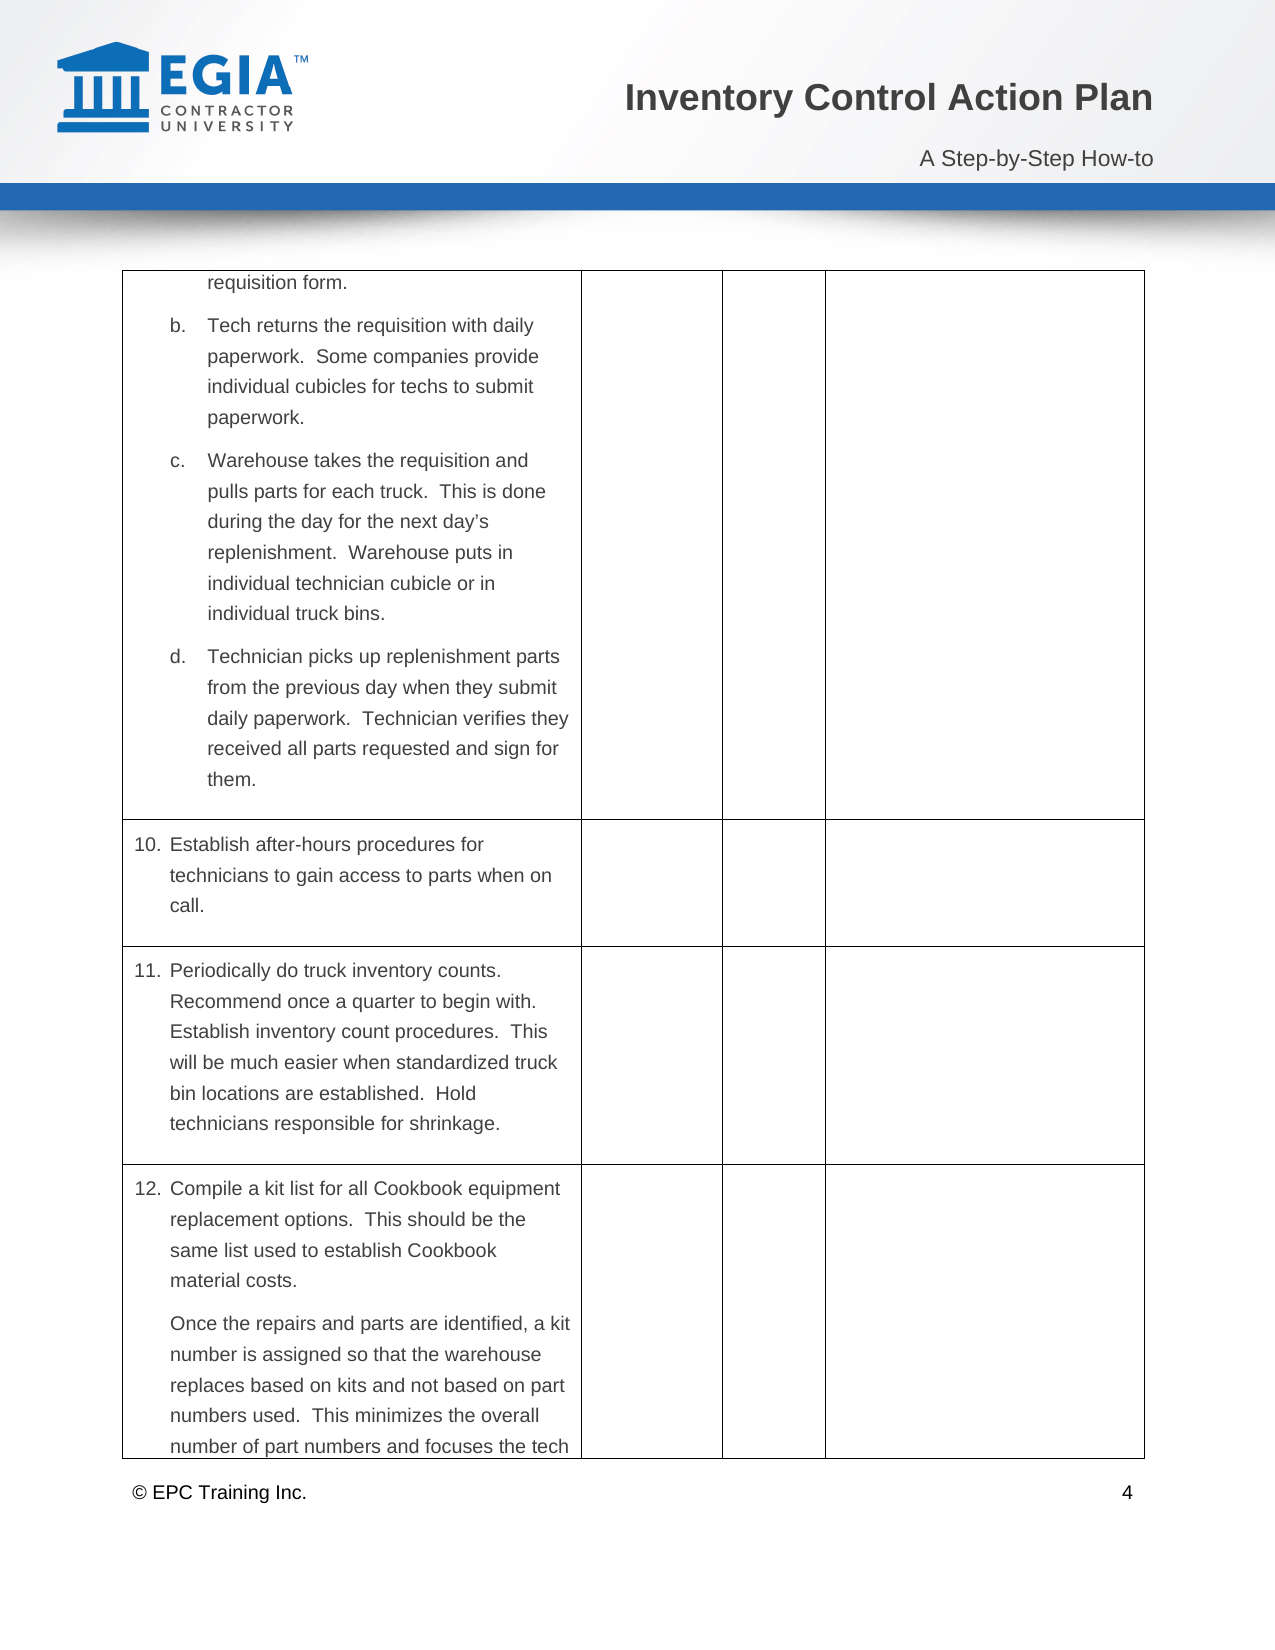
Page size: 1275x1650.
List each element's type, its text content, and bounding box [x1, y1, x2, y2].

table_cell [826, 1165, 1144, 1457]
table_cell [723, 820, 825, 946]
table_cell [723, 271, 825, 819]
table_cell [582, 271, 722, 819]
table_cell [582, 820, 722, 946]
picture [0, 0, 1275, 1650]
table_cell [123, 1165, 581, 1457]
table_cell Establish after-hours procedures for technicians to gain access to parts when on call. [123, 820, 581, 946]
table_cell [826, 947, 1144, 1164]
table_cell Periodically do truck inventory counts. Recommend once a quarter to begin with. Establish inventory count procedures. This will be much easier when standardized truck bin locations are established. Hold technicians responsible for shrinkage. [123, 947, 581, 1164]
table_cell [582, 1165, 722, 1457]
table_cell [582, 947, 722, 1164]
table_cell [723, 1165, 825, 1457]
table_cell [123, 271, 581, 819]
table_cell [826, 271, 1144, 819]
table_cell [723, 947, 825, 1164]
table_cell [826, 820, 1144, 946]
